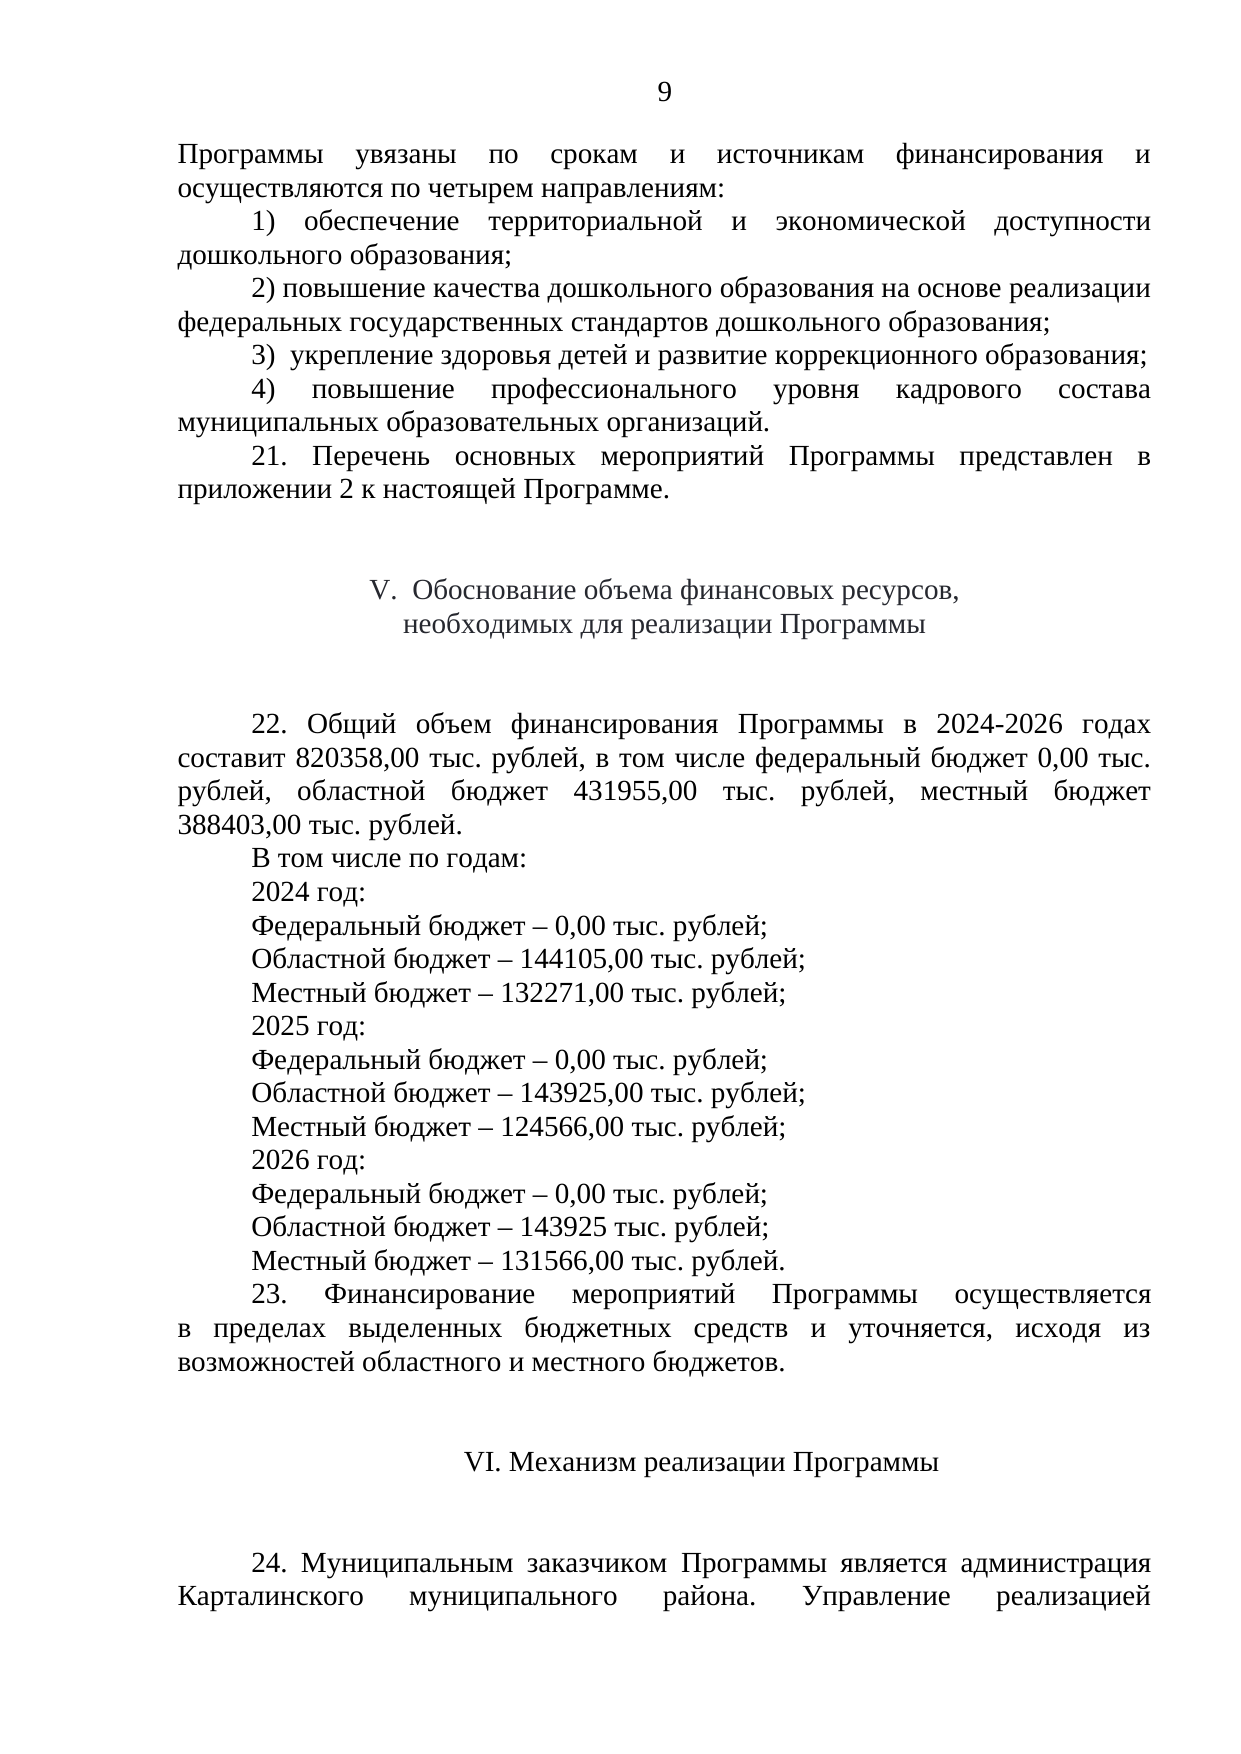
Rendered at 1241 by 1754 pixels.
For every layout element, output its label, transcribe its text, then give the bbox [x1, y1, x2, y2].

text 1) обеспечение территориальной и экономической доступности дошкольного образования; [177, 203, 1152, 270]
text Областной бюджет – 143925 тыс. рублей; [177, 1209, 1152, 1243]
text 2025 год: [177, 1008, 1152, 1042]
text Федеральный бюджет – 0,00 тыс. рублей; [177, 908, 1152, 941]
text VI. Механизм реализации Программы [177, 1444, 1152, 1478]
text 2024 год: [177, 874, 1152, 908]
text V. Обоснование объема финансовых ресурсов, [177, 572, 1152, 606]
text Областной бюджет – 143925,00 тыс. рублей; [177, 1075, 1152, 1109]
text В том числе по годам: [177, 841, 1152, 874]
text 4) повышение профессионального уровня кадрового состава муниципальных образовательных организаций. [177, 371, 1152, 438]
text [177, 136, 1152, 203]
text 22. Общий объем финансирования Программы в 2024-2026 годах составит 820358,00 тыс. рублей, в том числе федеральный бюджет 0,00 тыс. рублей, областной бюджет 431955,00 тыс. рублей, местный бюджет 388403,00 тыс. рублей. [177, 706, 1152, 841]
text 3) укрепление здоровья детей и развитие коррекционного образования; [177, 337, 1152, 371]
text 23. Финансирование мероприятий Программы осуществляется в пределах выделенных бюджетных средств и уточняется, исходя из возможностей областного и местного бюджетов. [177, 1277, 1152, 1377]
text 2) повышение качества дошкольного образования на основе реализации федеральных государственных стандартов дошкольного образования; [177, 270, 1152, 337]
text Областной бюджет – 144105,00 тыс. рублей; [177, 941, 1152, 975]
text Федеральный бюджет – 0,00 тыс. рублей; [177, 1176, 1152, 1209]
text Местный бюджет – 131566,00 тыс. рублей. [177, 1243, 1152, 1277]
text Местный бюджет – 124566,00 тыс. рублей; [177, 1109, 1152, 1142]
text 2026 год: [177, 1142, 1152, 1176]
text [177, 1545, 1152, 1612]
text Федеральный бюджет – 0,00 тыс. рублей; [177, 1042, 1152, 1075]
text Местный бюджет – 132271,00 тыс. рублей; [177, 975, 1152, 1008]
text 21. Перечень основных мероприятий Программы представлен в приложении 2 к настоящей Программе. [177, 438, 1152, 505]
text необходимых для реализации Программы [177, 606, 1152, 639]
